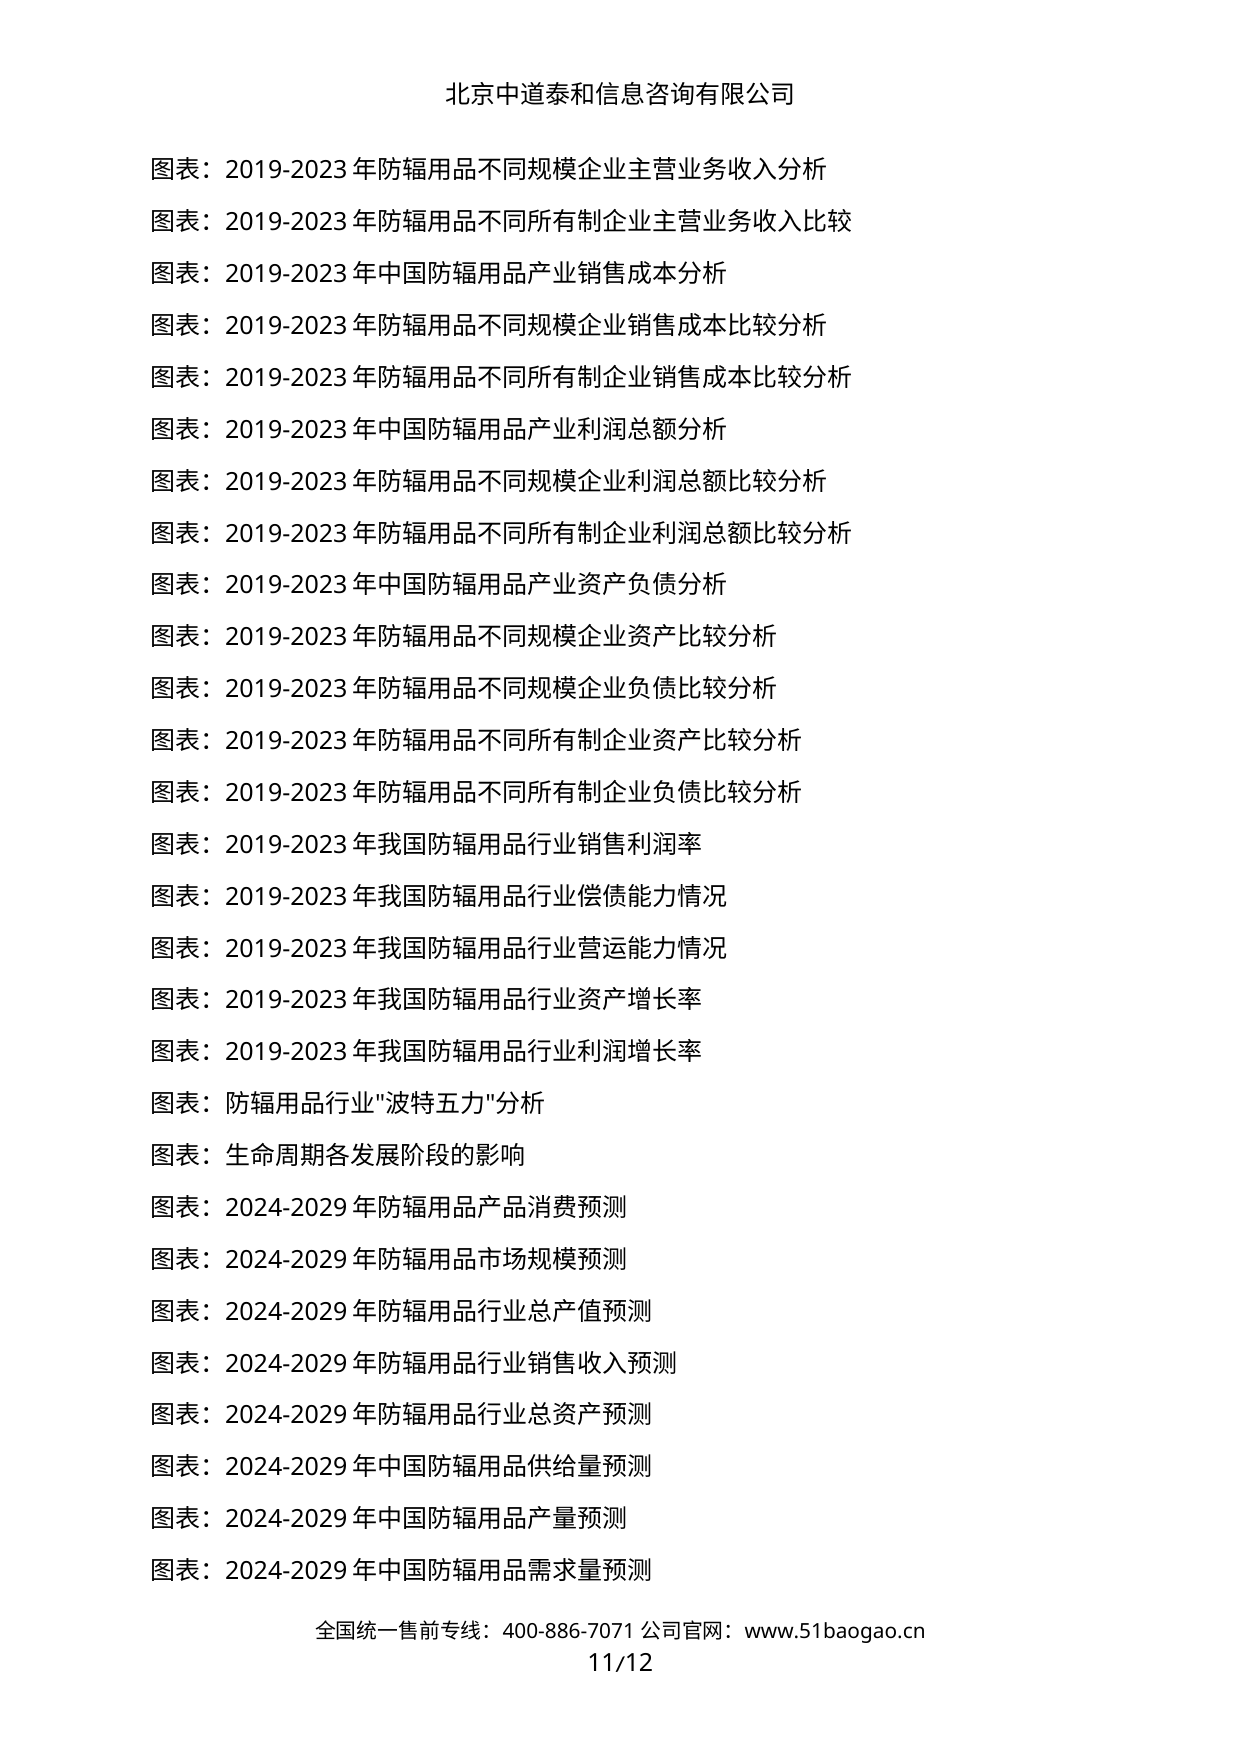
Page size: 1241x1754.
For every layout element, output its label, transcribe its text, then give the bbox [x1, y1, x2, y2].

text 图表：2019-2023年防辐用品不同所有制企业利润总额比较分析 [150, 513, 1090, 549]
text 图表：2019-2023年中国防辐用品产业资产负债分析 [150, 565, 1090, 601]
text 图表：2019-2023年中国防辐用品产业销售成本分析 [150, 254, 1090, 290]
text 图表：2019-2023年我国防辐用品行业利润增长率 [150, 1032, 1090, 1068]
text 图表：生命周期各发展阶段的影响 [150, 1136, 1090, 1172]
text 图表：2024-2029年防辐用品市场规模预测 [150, 1239, 1090, 1276]
text 图表：2024-2029年防辐用品产品消费预测 [150, 1187, 1090, 1224]
text 图表：2019-2023年防辐用品不同所有制企业销售成本比较分析 [150, 357, 1090, 394]
text 图表：2024-2029年中国防辐用品供给量预测 [150, 1447, 1090, 1483]
text 图表：2019-2023年我国防辐用品行业偿债能力情况 [150, 876, 1090, 912]
text 图表：2024-2029年中国防辐用品产量预测 [150, 1499, 1090, 1535]
text 图表：2019-2023年防辐用品不同规模企业资产比较分析 [150, 617, 1090, 653]
text 图表：2019-2023年我国防辐用品行业营运能力情况 [150, 928, 1090, 964]
text 图表：2024-2029年防辐用品行业销售收入预测 [150, 1343, 1090, 1379]
text 图表：防辐用品行业"波特五力"分析 [150, 1084, 1090, 1120]
text 图表：2019-2023年中国防辐用品产业利润总额分析 [150, 409, 1090, 446]
text 图表：2019-2023年防辐用品不同所有制企业负债比较分析 [150, 772, 1090, 809]
text 图表：2024-2029年防辐用品行业总产值预测 [150, 1291, 1090, 1327]
text 图表：2019-2023年我国防辐用品行业销售利润率 [150, 824, 1090, 861]
text 图表：2019-2023年防辐用品不同所有制企业主营业务收入比较 [150, 202, 1090, 238]
text 图表：2019-2023年防辐用品不同规模企业主营业务收入分析 [150, 150, 1090, 186]
text 图表：2019-2023年防辐用品不同规模企业利润总额比较分析 [150, 461, 1090, 497]
text 图表：2024-2029年中国防辐用品需求量预测 [150, 1551, 1090, 1587]
text 图表：2019-2023年防辐用品不同规模企业负债比较分析 [150, 669, 1090, 705]
text 图表：2019-2023年防辐用品不同所有制企业资产比较分析 [150, 721, 1090, 757]
text 图表：2019-2023年防辐用品不同规模企业销售成本比较分析 [150, 306, 1090, 342]
text 图表：2019-2023年我国防辐用品行业资产增长率 [150, 980, 1090, 1016]
text 图表：2024-2029年防辐用品行业总资产预测 [150, 1395, 1090, 1431]
